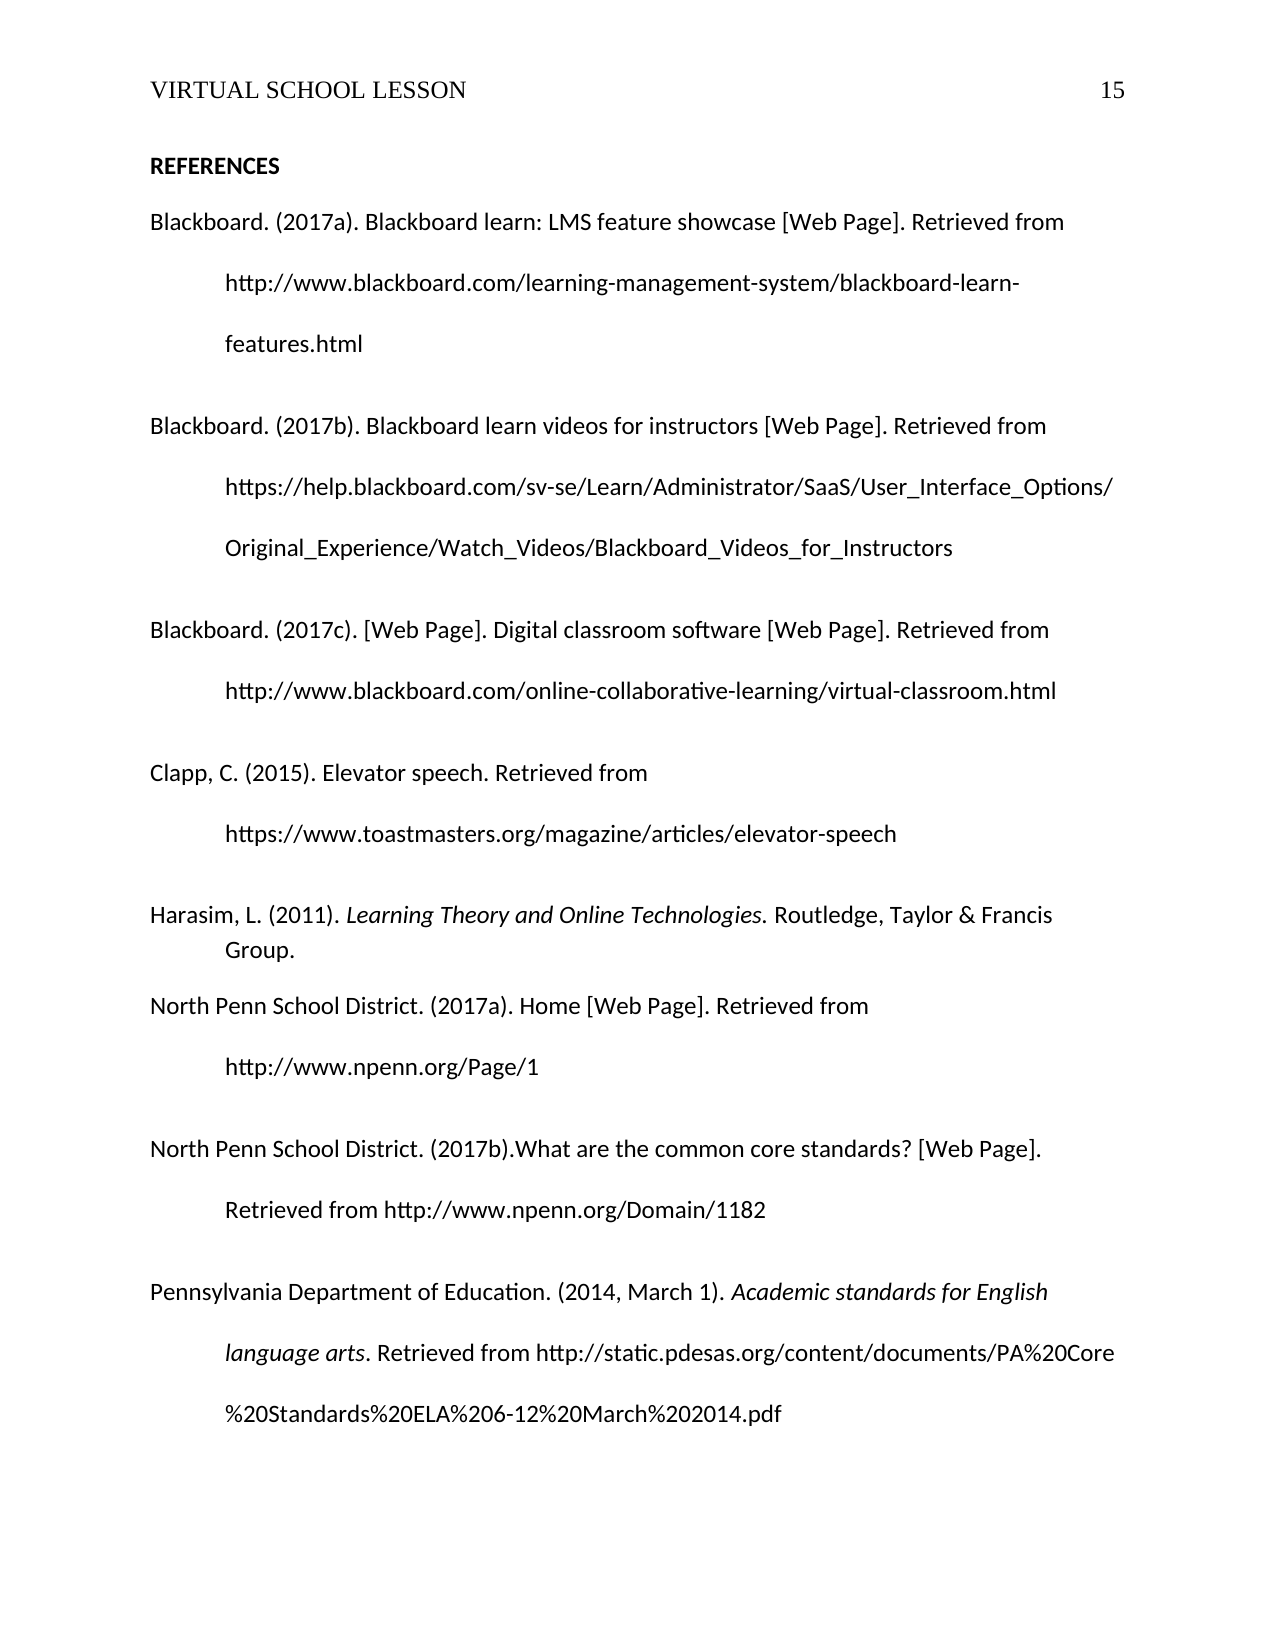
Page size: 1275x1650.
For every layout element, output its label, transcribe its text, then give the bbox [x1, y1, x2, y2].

text Blackboard. (2017a). Blackboard learn: LMS feature showcase [Web Page]. Retrieved from http://www.blackboard.com/learning-management-system/blackboard-learn-features.html [150, 206, 1125, 358]
text Blackboard. (2017c). [Web Page]. Digital classroom software [Web Page]. Retrieved from http://www.blackboard.com/online-collaborative-learning/virtual-classroom.html [150, 614, 1125, 705]
text North Penn School District. (2017a). Home [Web Page]. Retrieved from http://www.npenn.org/Page/1 [150, 990, 1125, 1082]
text Pennsylvania Department of Education. (2014, March 1). Academic standards for English language arts. Retrieved from http://static.pdesas.org/content/documents/PA%20Core%20Standards%20ELA%206-12%20March%202014.pdf [150, 1276, 1125, 1429]
text Clapp, C. (2015). Elevator speech. Retrieved from https://www.toastmasters.org/magazine/articles/elevator-speech [150, 757, 1125, 848]
text North Penn School District. (2017b).What are the common core standards? [Web Page]. Retrieved from http://www.npenn.org/Domain/1182 [150, 1133, 1125, 1225]
text REFERENCES [150, 150, 1125, 181]
text Blackboard. (2017b). Blackboard learn videos for instructors [Web Page]. Retrieved from https://help.blackboard.com/sv-se/Learn/Administrator/SaaS/User_Interface_Options/Original_Experience/Watch_Videos/Blackboard_Videos_for_Instructors [150, 410, 1125, 562]
text Harasim, L. (2011). Learning Theory and Online Technologies. Routledge, Taylor & Francis Group. [150, 899, 1125, 965]
